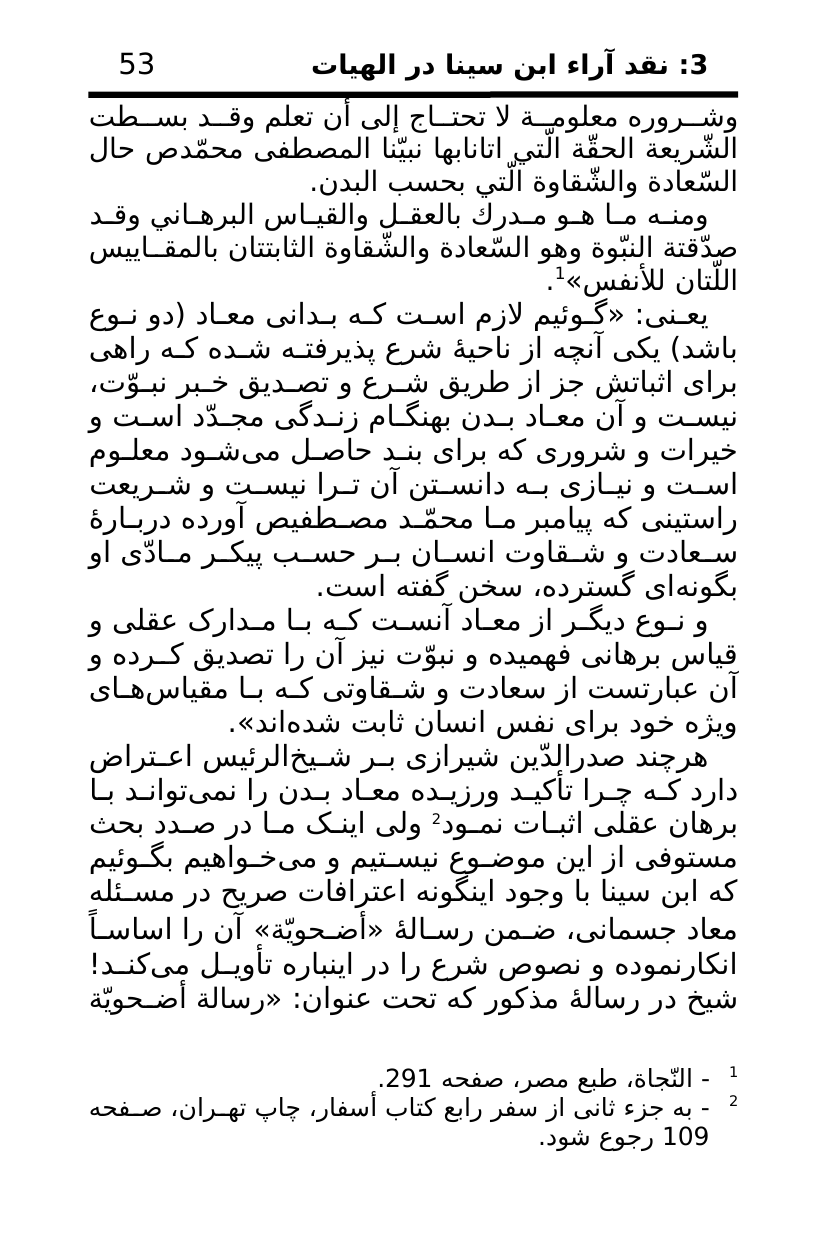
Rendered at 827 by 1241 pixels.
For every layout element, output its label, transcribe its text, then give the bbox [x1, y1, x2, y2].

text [89, 100, 738, 198]
text ومنه ما هو مدرك بالعقل والقیاس البرهاني وقد صدّقتة النبّوة وهو السّعادة والشّقاوة الثابتتان بالمقاییس اللّتان للأنفس». [89, 198, 738, 297]
text یعنی: «گوئیم لازم است که بدانی معاد (دو نوع باشد) یکی آنچه از ناحیۀ شرع پذیرفته شده که راهی برای اثباتش جز از طریق شرع و تصدیق خبر نبوّت، نیست و آن معاد بدن بهنگام زندگی مجدّد است و خیرات و شروری که برای بند حاصل می‌شود معلوم است و نیازی به دانستن آن ترا نیست و شریعت راستینی که پیامبر ما محمّد مصطفیص آورده دربارۀ سعادت و شقاوت انسان بر حسب پیکر مادّی او بگونه‌ای گسترده، سخن گفته است. [89, 297, 738, 603]
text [89, 739, 738, 1016]
text و نوع دیگر از معاد آنست که با مدارک عقلی و قیاس برهانی فهمیده و نبوّت نیز آن را تصدیق کرده و آن عبارتست از سعادت و شقاوتی که با مقیاس‌های ویژه خود برای نفس انسان ثابت شده‌اند». [89, 603, 738, 739]
